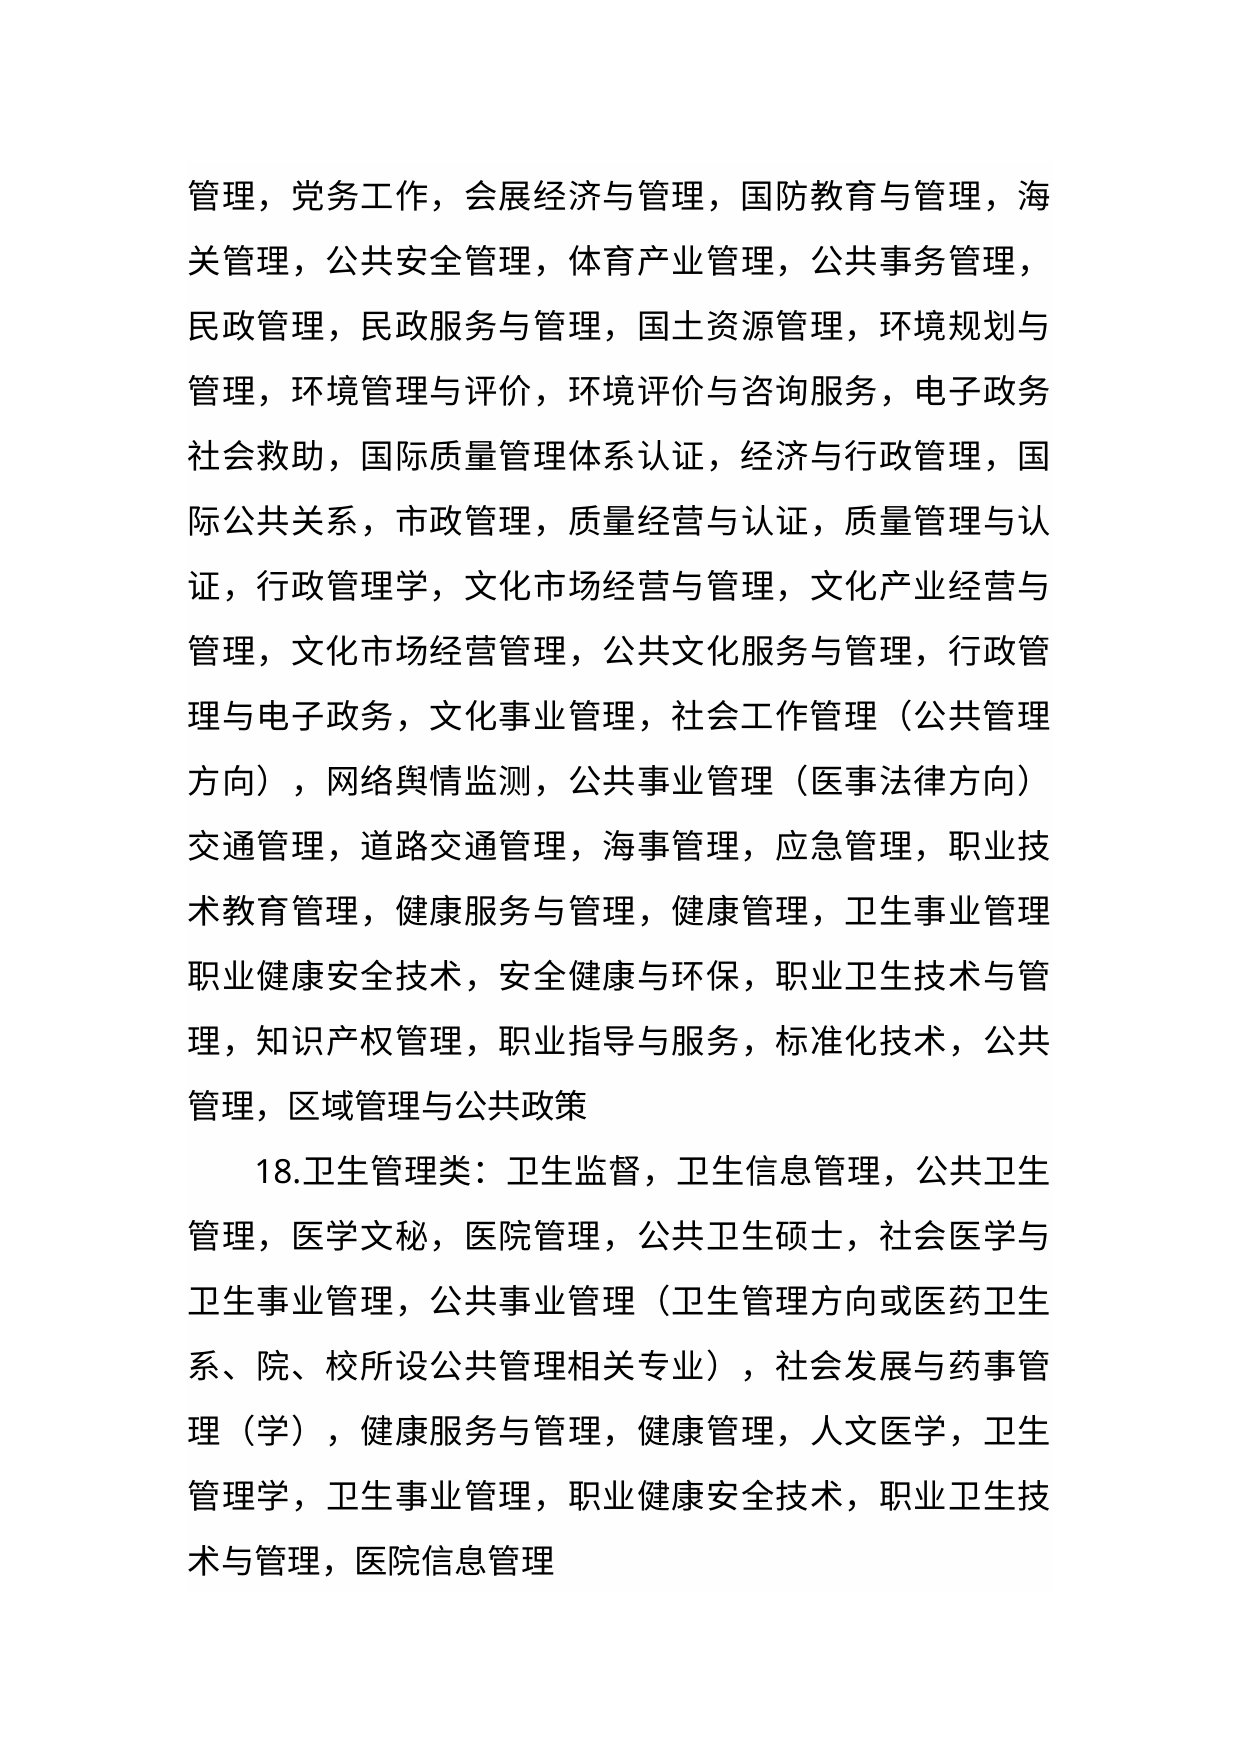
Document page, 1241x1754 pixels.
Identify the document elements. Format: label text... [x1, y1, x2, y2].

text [187, 162, 1053, 1137]
text 18.卫生管理类：卫生监督，卫生信息管理，公共卫生管理，医学文秘，医院管理，公共卫生硕士，社会医学与卫生事业管理，公共事业管理（卫生管理方向或医药卫生系、院、校所设公共管理相关专业），社会发展与药事管理（学），健康服务与管理，健康管理，人文医学，卫生管理学，卫生事业管理，职业健康安全技术，职业卫生技术与管理，医院信息管理 [187, 1137, 1053, 1592]
